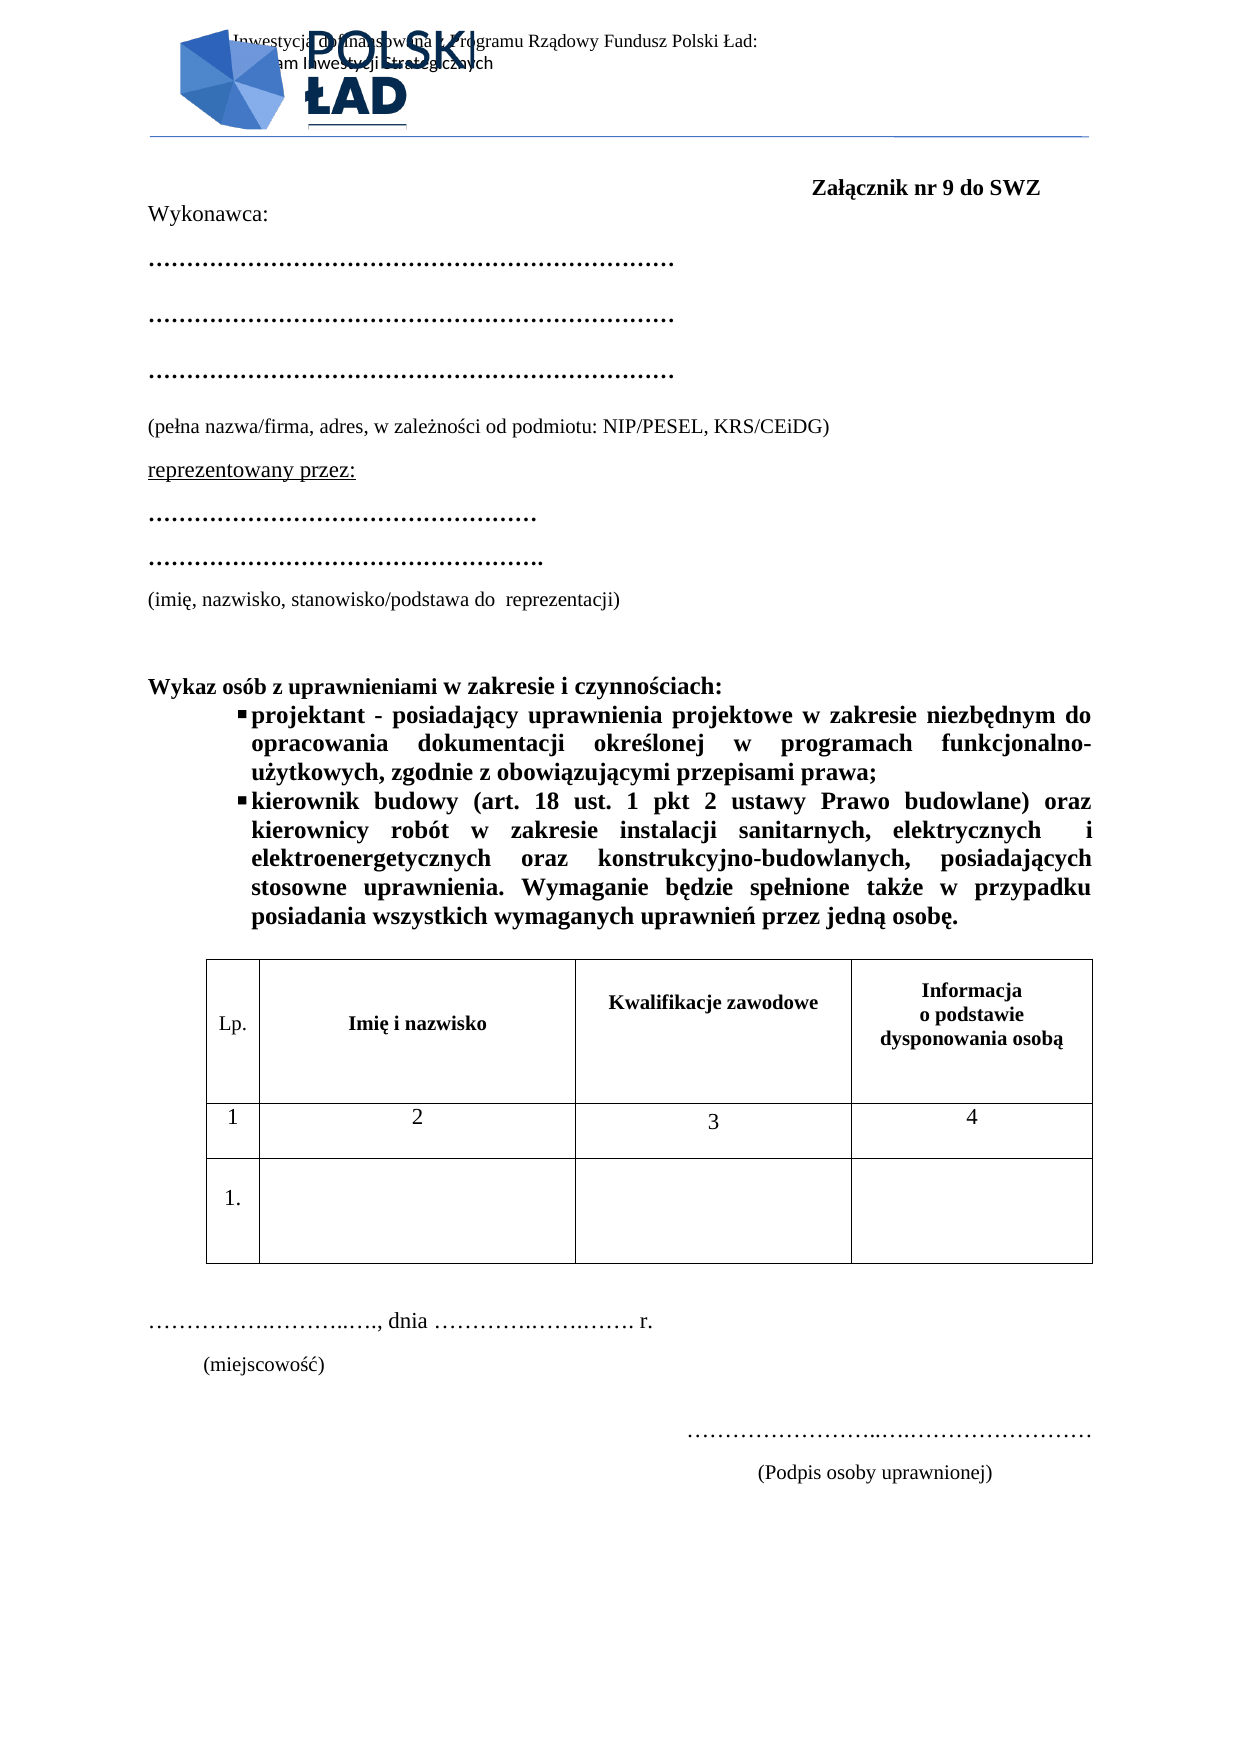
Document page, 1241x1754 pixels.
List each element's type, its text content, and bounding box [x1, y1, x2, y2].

text Wykonawca: [148, 200, 1093, 227]
text reprezentowany przez: [148, 456, 1093, 482]
text …………………………………………………………… [148, 357, 1093, 384]
text …………………………………………………………… [148, 301, 1093, 328]
text (miejscowość) [177, 1352, 1093, 1376]
picture [180, 29, 474, 130]
table_cell 1. [207, 1159, 259, 1263]
text (imię, nazwisko, stanowisko/podstawa do reprezentacji) [148, 587, 1093, 611]
table_cell [260, 1159, 575, 1263]
table_cell [576, 1159, 851, 1263]
list kierownik budowy (art. 18 ust. 1 pkt 2 ustawy Prawo budowlane) oraz kierownicy robót w zakresie instalacji sanitarnych, elektrycznych i elektroenergetycznych oraz konstrukcyjno-budowlanych, posiadających stosowne uprawnienia. Wymaganie będzie spełnione także w przypadku posiadania wszystkich wymaganych uprawnień przez jedną osobę. [236, 786, 1093, 930]
table_cell 1 [207, 1104, 259, 1157]
table_header Imię i nazwisko [260, 960, 575, 1102]
text …………………………………………………………… [148, 245, 1093, 271]
table_header Lp. [207, 960, 259, 1102]
text ……………………………………………. [148, 543, 585, 570]
table_cell 2 [260, 1104, 575, 1157]
text (pełna nazwa/firma, adres, w zależności od podmiotu: NIP/PESEL, KRS/CEiDG) [148, 413, 1093, 438]
table_cell 4 [852, 1104, 1092, 1157]
table_cell [852, 1159, 1092, 1263]
table_header Informacja o podstawie dysponowania osobą [852, 960, 1092, 1102]
text Wykaz osób z uprawnieniami w zakresie i czynnościach: [148, 671, 1093, 700]
text Załącznik nr 9 do SWZ [148, 174, 1093, 200]
text …………………………………………… [148, 501, 585, 527]
table_header Kwalifikacje zawodowe [576, 960, 851, 1102]
text ……………………..….…………………… [148, 1388, 1093, 1443]
text (Podpis osoby uprawnionej) [619, 1459, 1093, 1484]
list projektant - posiadający uprawnienia projektowe w zakresie niezbędnym do opracowania dokumentacji określonej w programach funkcjonalno-użytkowych, zgodnie z obowiązującymi przepisami prawa; [236, 700, 1093, 786]
text …………….………..…., dnia ………….…….……. r. [148, 1307, 1093, 1333]
table_cell 3 [576, 1104, 851, 1157]
